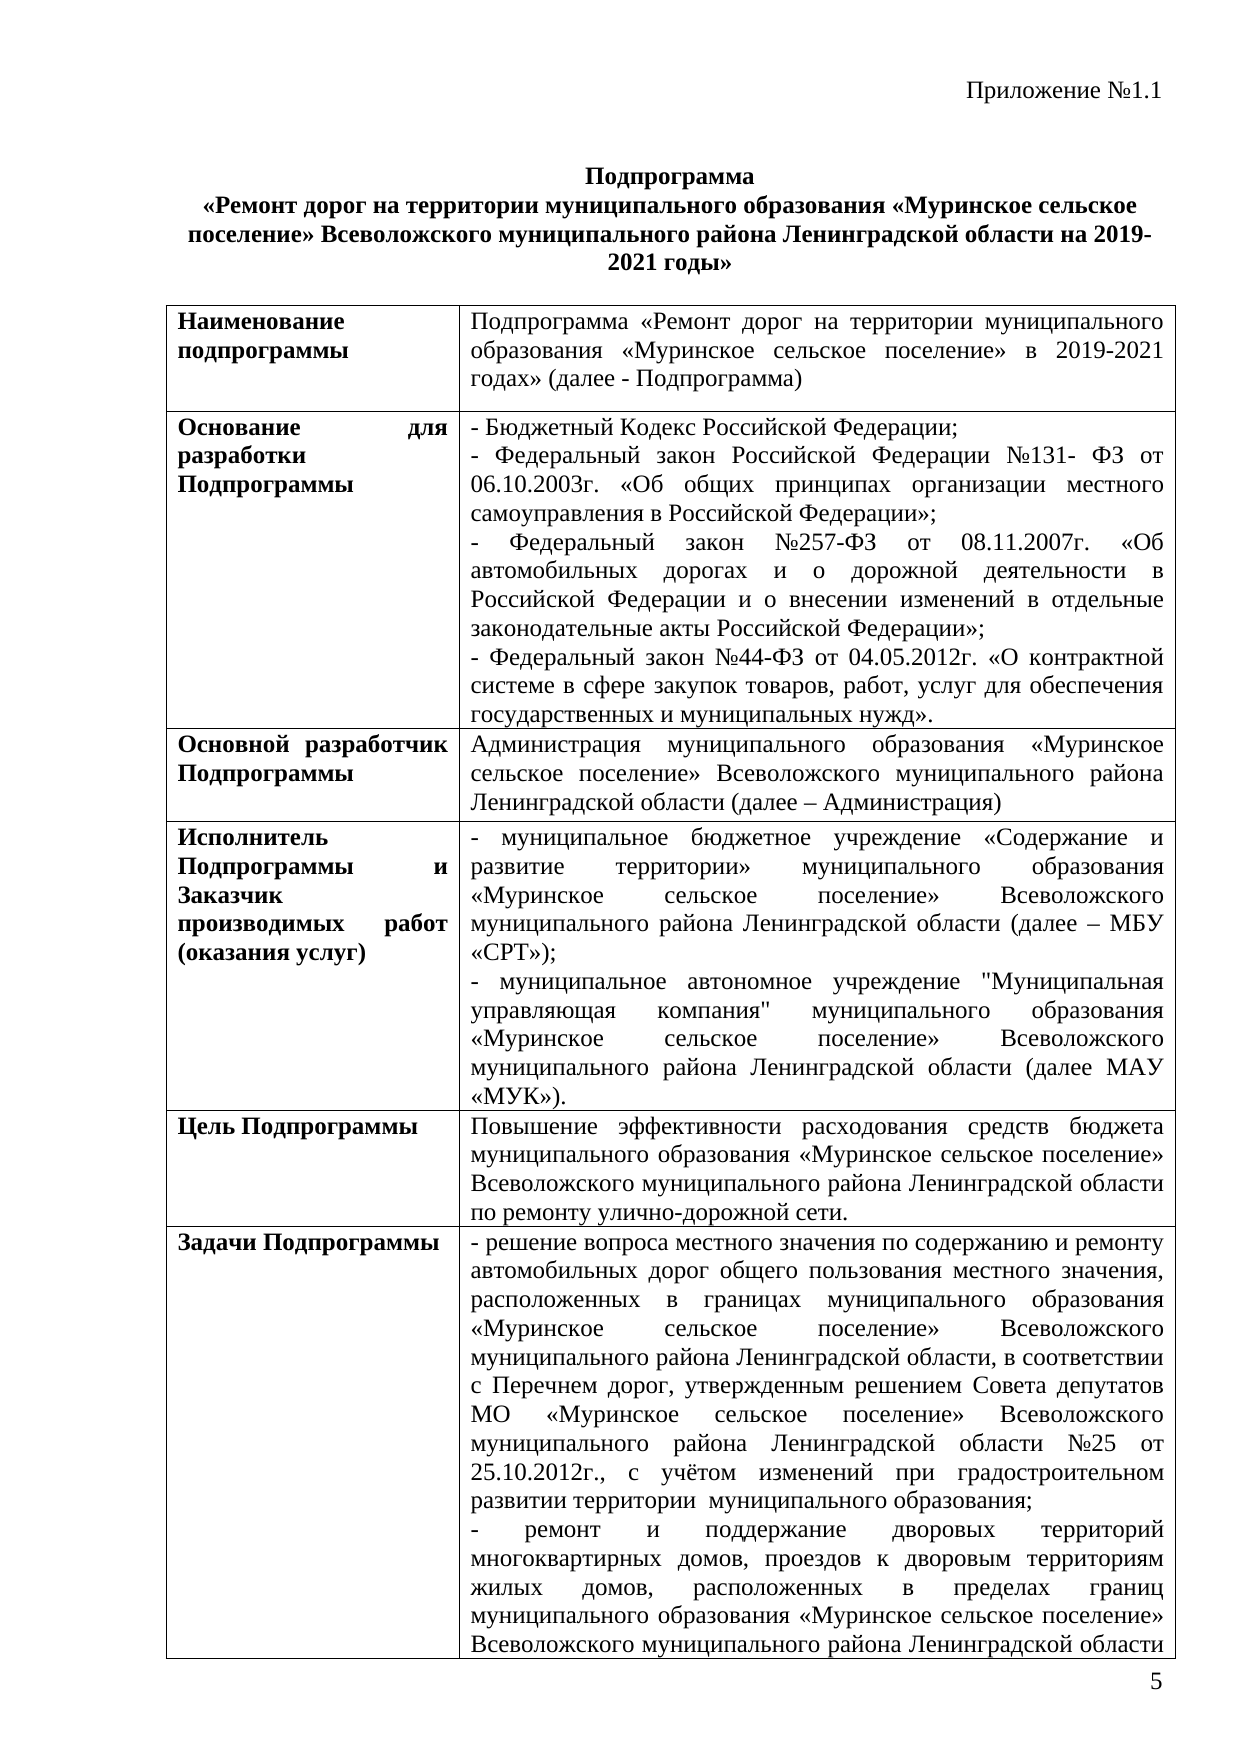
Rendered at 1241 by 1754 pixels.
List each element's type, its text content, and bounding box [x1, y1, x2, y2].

table_cell Исполнитель Подпрограммы и Заказчик производимых работ (оказания услуг) [167, 822, 459, 1110]
table_cell Администрация муниципального образования «Муринское сельское поселение» Всеволожского муниципального района Ленинградской области (далее – Администрация) [460, 729, 1175, 821]
text «Ремонт дорог на территории муниципального образования «Муринское сельское поселение» Всеволожского муниципального района Ленинградской области на 2019-2021 годы» [177, 190, 1162, 276]
text Подпрограмма [177, 161, 1162, 190]
table_cell Повышение эффективности расходования средств бюджета муниципального образования «Муринское сельское поселение» Всеволожского муниципального района Ленинградской области по ремонту улично-дорожной сети. [460, 1111, 1175, 1226]
table_cell Цель Подпрограммы [167, 1111, 459, 1226]
table_cell Основание для разработки Подпрограммы [167, 412, 459, 728]
table_header Наименование подпрограммы [167, 306, 459, 411]
table_header Подпрограмма «Ремонт дорог на территории муниципального образования «Муринское сельское поселение» в 2019-2021 годах» (далее - Подпрограмма) [460, 306, 1175, 411]
table_cell - муниципальное бюджетное учреждение «Содержание и развитие территории» муниципального образования «Муринское сельское поселение» Всеволожского муниципального района Ленинградской области (далее – МБУ «СРТ»); - муниципальное автономное учреждение "Муниципальная управляющая компания" муниципального образования «Муринское сельское поселение» Всеволожского муниципального района Ленинградской области (далее МАУ «МУК»). [460, 822, 1175, 1110]
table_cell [460, 1227, 1175, 1658]
table_cell Основной разработчик Подпрограммы [167, 729, 459, 821]
table_header Приложение №1.1 [635, 75, 1173, 132]
table_cell - Бюджетный Кодекс Российской Федерации; - Федеральный закон Российской Федерации №131- ФЗ от 06.10.2003г. «Об общих принципах организации местного самоуправления в Российской Федерации»; - Федеральный закон №257-ФЗ от 08.11.2007г. «Об автомобильных дорогах и о дорожной деятельности в Российской Федерации и о внесении изменений в отдельные законодательные акты Российской Федерации»; - Федеральный закон №44-ФЗ от 04.05.2012г. «О контрактной системе в сфере закупок товаров, работ, услуг для обеспечения государственных и муниципальных нужд». [460, 412, 1175, 728]
table_cell Задачи Подпрограммы [167, 1227, 459, 1658]
